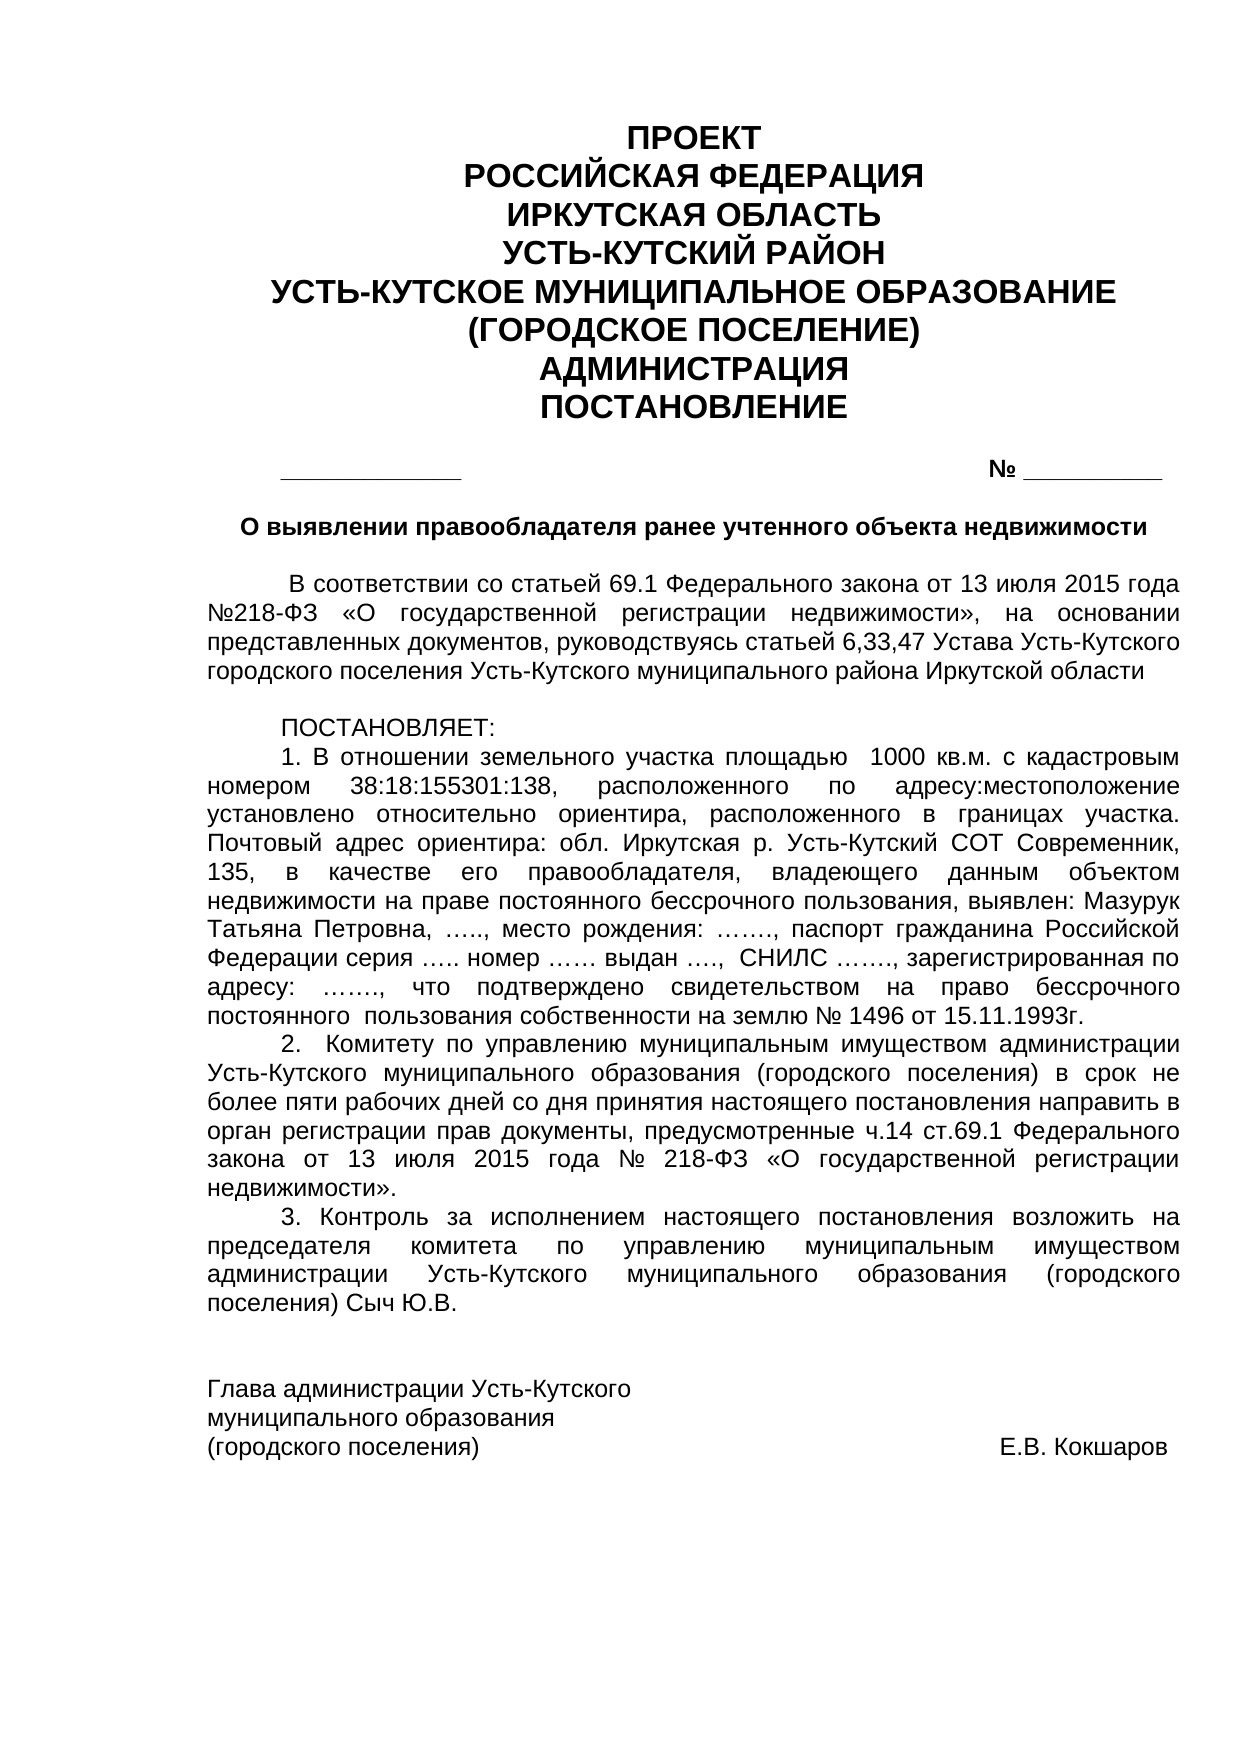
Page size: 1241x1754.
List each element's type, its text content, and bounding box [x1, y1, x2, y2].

text Глава администрации Усть-Кутского [207, 1374, 1181, 1403]
text 1. В отношении земельного участка площадью 1000 кв.м. с кадастровым номером 38:18:155301:138, расположенного по адресу:местоположение установлено относительно ориентира, расположенного в границах участка. Почтовый адрес ориентира: обл. Иркутская р. Усть-Кутский СОТ Современник, 135, в качестве его правообладателя, владеющего данным объектом недвижимости на праве постоянного бессрочного пользования, выявлен: Мазурук Татьяна Петровна, ….., место рождения: ……., паспорт гражданина Российской Федерации серия ….. номер …… выдан …., СНИЛС ……., зарегистрированная по адресу: ……., что подтверждено свидетельством на право бессрочного постоянного пользования собственности на землю № 1496 от 15.11.1993г. [207, 742, 1181, 1029]
text 3. Контроль за исполнением настоящего постановления возложить на председателя комитета по управлению муниципальным имуществом администрации Усть-Кутского муниципального образования (городского поселения) Сыч Ю.В. [207, 1202, 1181, 1317]
text О выявлении правообладателя ранее учтенного объекта недвижимости [207, 512, 1181, 541]
text ИРКУТСКАЯ ОБЛАСТЬ [207, 195, 1181, 233]
text РОССИЙСКАЯ ФЕДЕРАЦИЯ [207, 157, 1181, 195]
text _____________ № __________ [207, 454, 1181, 483]
text ПРОЕКТ [207, 118, 1181, 157]
text ПОСТАНОВЛЯЕТ: [207, 713, 1181, 742]
text УСТЬ-КУТСКОЕ МУНИЦИПАЛЬНОЕ ОБРАЗОВАНИЕ [207, 272, 1181, 310]
text (ГОРОДСКОЕ ПОСЕЛЕНИЕ) [207, 310, 1181, 349]
text УСТЬ-КУТСКИЙ РАЙОН [207, 233, 1181, 272]
text муниципального образования [207, 1403, 1181, 1432]
text ПОСТАНОВЛЕНИЕ [207, 387, 1181, 426]
text В соответствии со статьей 69.1 Федерального закона от 13 июля 2015 года №218-ФЗ «О государственной регистрации недвижимости», на основании представленных документов, руководствуясь статьей 6,33,47 Устава Усть-Кутского городского поселения Усть-Кутского муниципального района Иркутской области [207, 569, 1181, 684]
text (городского поселения) Е.В. Кокшаров [207, 1432, 1181, 1461]
text АДМИНИСТРАЦИЯ [207, 349, 1181, 387]
text 2. Комитету по управлению муниципальным имуществом администрации Усть-Кутского муниципального образования (городского поселения) в срок не более пяти рабочих дней со дня принятия настоящего постановления направить в орган регистрации прав документы, предусмотренные ч.14 ст.69.1 Федерального закона от 13 июля 2015 года № 218-ФЗ «О государственной регистрации недвижимости». [207, 1029, 1181, 1202]
